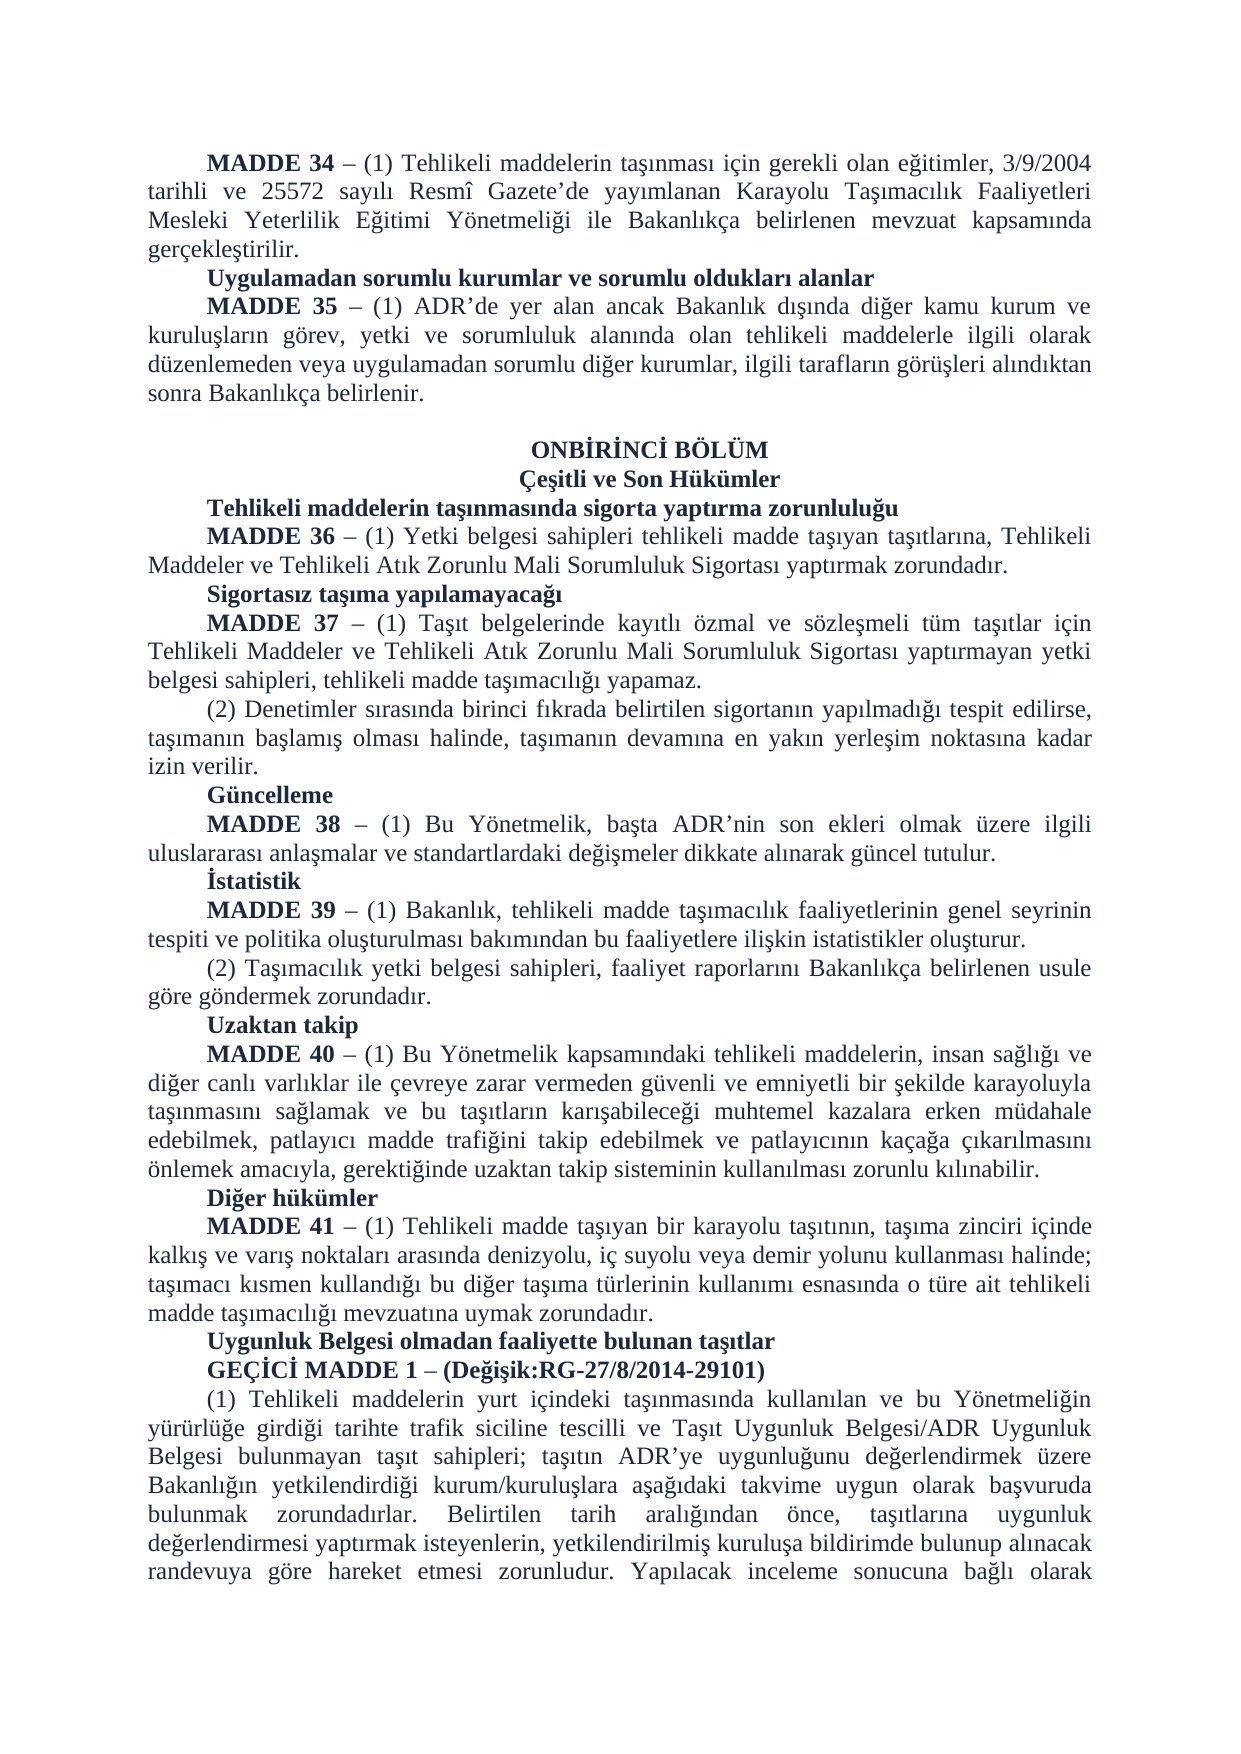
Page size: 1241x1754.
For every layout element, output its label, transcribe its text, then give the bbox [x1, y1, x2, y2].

text GEÇİCİ MADDE 1 – (Değişik:RG-27/8/2014-29101) [148, 1355, 1093, 1384]
text MADDE 36 – (1) Yetki belgesi sahipleri tehlikeli madde taşıyan taşıtlarına, Tehlikeli Maddeler ve Tehlikeli Atık Zorunlu Mali Sorumluluk Sigortası yaptırmak zorundadır. [148, 521, 1093, 579]
text (2) Taşımacılık yetki belgesi sahipleri, faaliyet raporlarını Bakanlıkça belirlenen usule göre göndermek zorundadır. [148, 953, 1093, 1010]
text Çeşitli ve Son Hükümler [148, 464, 1093, 493]
text MADDE 39 – (1) Bakanlık, tehlikeli madde taşımacılık faaliyetlerinin genel seyrinin tespiti ve politika oluşturulması bakımından bu faaliyetlere ilişkin istatistikler oluşturur. [148, 895, 1093, 953]
text MADDE 38 – (1) Bu Yönetmelik, başta ADR’nin son ekleri olmak üzere ilgili uluslararası anlaşmalar ve standartlardaki değişmeler dikkate alınarak güncel tutulur. [148, 809, 1093, 866]
text MADDE 37 – (1) Taşıt belgelerinde kayıtlı özmal ve sözleşmeli tüm taşıtlar için Tehlikeli Maddeler ve Tehlikeli Atık Zorunlu Mali Sorumluluk Sigortası yaptırmayan yetki belgesi sahipleri, tehlikeli madde taşımacılığı yapamaz. [148, 608, 1093, 694]
text Güncelleme [148, 780, 1093, 809]
text MADDE 35 – (1) ADR’de yer alan ancak Bakanlık dışında diğer kamu kurum ve kuruluşların görev, yetki ve sorumluluk alanında olan tehlikeli maddelerle ilgili olarak düzenlemeden veya uygulamadan sorumlu diğer kurumlar, ilgili tarafların görüşleri alındıktan sonra Bakanlıkça belirlenir. [148, 291, 1093, 406]
text Uzaktan takip [148, 1010, 1093, 1039]
text (2) Denetimler sırasında birinci fıkrada belirtilen sigortanın yapılmadığı tespit edilirse, taşımanın başlamış olması halinde, taşımanın devamına en yakın yerleşim noktasına kadar izin verilir. [148, 694, 1093, 780]
text ONBİRİNCİ BÖLÜM [148, 435, 1093, 464]
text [148, 1384, 1093, 1585]
text Uygulamadan sorumlu kurumlar ve sorumlu oldukları alanlar [148, 263, 1093, 291]
text İstatistik [148, 866, 1093, 895]
text MADDE 34 – (1) Tehlikeli maddelerin taşınması için gerekli olan eğitimler, 3/9/2004 tarihli ve 25572 sayılı Resmî Gazete’de yayımlanan Karayolu Taşımacılık Faaliyetleri Mesleki Yeterlilik Eğitimi Yönetmeliği ile Bakanlıkça belirlenen mevzuat kapsamında gerçekleştirilir. [148, 148, 1093, 263]
text Tehlikeli maddelerin taşınmasında sigorta yaptırma zorunluluğu [148, 493, 1093, 521]
text MADDE 40 – (1) Bu Yönetmelik kapsamındaki tehlikeli maddelerin, insan sağlığı ve diğer canlı varlıklar ile çevreye zarar vermeden güvenli ve emniyetli bir şekilde karayoluyla taşınmasını sağlamak ve bu taşıtların karışabileceği muhtemel kazalara erken müdahale edebilmek, patlayıcı madde trafiğini takip edebilmek ve patlayıcının kaçağa çıkarılmasını önlemek amacıyla, gerektiğinde uzaktan takip sisteminin kullanılması zorunlu kılınabilir. [148, 1039, 1093, 1183]
text Sigortasız taşıma yapılamayacağı [148, 579, 1093, 608]
text MADDE 41 – (1) Tehlikeli madde taşıyan bir karayolu taşıtının, taşıma zinciri içinde kalkış ve varış noktaları arasında denizyolu, iç suyolu veya demir yolunu kullanması halinde; taşımacı kısmen kullandığı bu diğer taşıma türlerinin kullanımı esnasında o türe ait tehlikeli madde taşımacılığı mevzuatına uymak zorundadır. [148, 1211, 1093, 1326]
text Diğer hükümler [148, 1183, 1093, 1211]
text Uygunluk Belgesi olmadan faaliyette bulunan taşıtlar [148, 1326, 1093, 1355]
